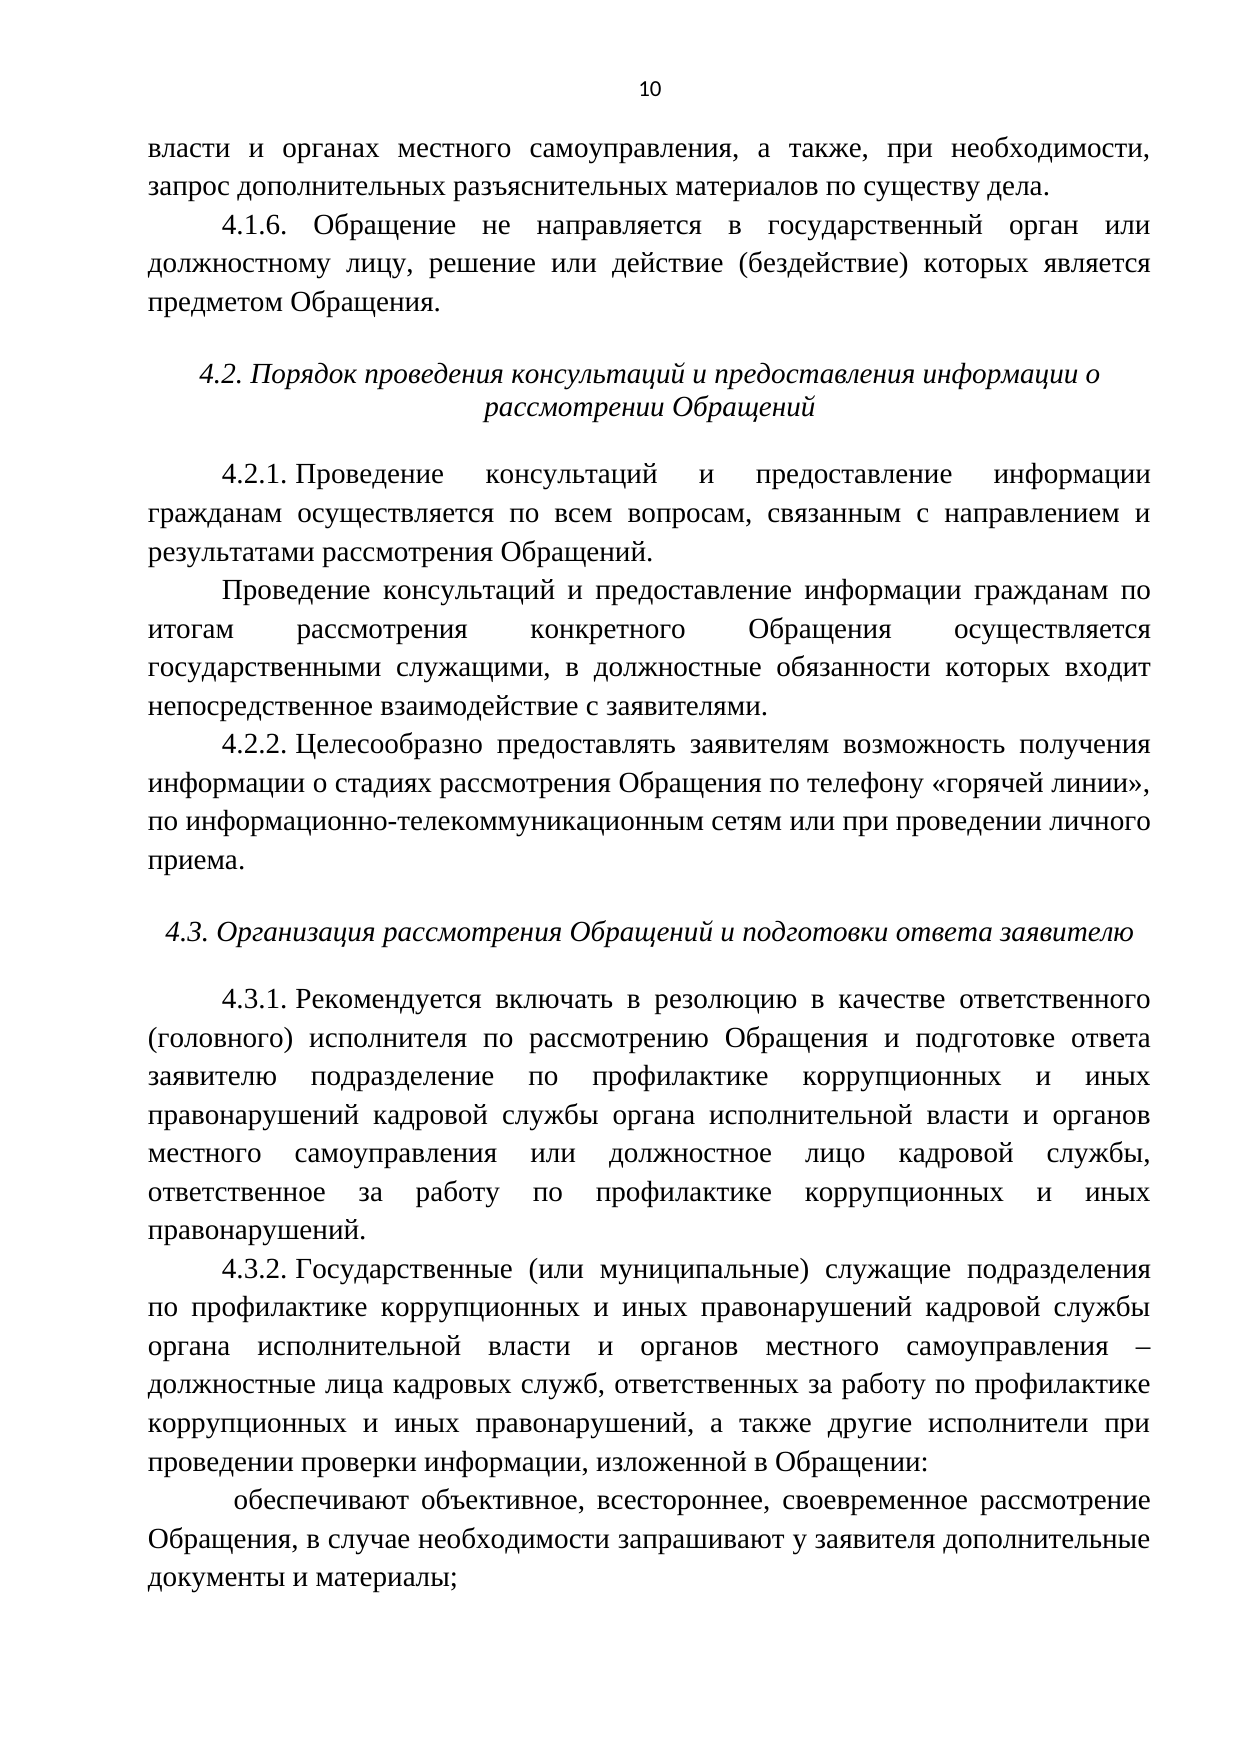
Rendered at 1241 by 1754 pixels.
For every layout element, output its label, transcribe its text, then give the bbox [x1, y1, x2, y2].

text 4.2.2. Целесообразно предоставлять заявителям возможность получения информации о стадиях рассмотрения Обращения по телефону «горячей линии», по информационно-телекоммуникационным сетям или при проведении личного приема. [148, 726, 1152, 876]
text 4.2. Порядок проведения консультаций и предоставления информации о [148, 356, 1152, 389]
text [148, 130, 1152, 202]
text Проведение консультаций и предоставление информации гражданам по итогам рассмотрения конкретного Обращения осуществляется государственными служащими, в должностные обязанности которых входит непосредственное взаимодействие с заявителями. [148, 572, 1152, 721]
text 4.3.1. Рекомендуется включать в резолюцию в качестве ответственного (головного) исполнителя по рассмотрению Обращения и подготовке ответа заявителю подразделение по профилактике коррупционных и иных правонарушений кадровой службы органа исполнительной власти и органов местного самоуправления или должностное лицо кадровой службы, ответственное за работу по профилактике коррупционных и иных правонарушений. [148, 981, 1152, 1246]
text рассмотрении Обращений [148, 389, 1152, 423]
text 4.3. Организация рассмотрения Обращений и подготовки ответа заявителю [148, 914, 1152, 948]
text 4.2.1. Проведение консультаций и предоставление информации гражданам осуществляется по всем вопросам, связанным с направлением и результатами рассмотрения Обращений. [148, 457, 1152, 567]
text обеспечивают объективное, всестороннее, своевременное рассмотрение Обращения, в случае необходимости запрашивают у заявителя дополнительные документы и материалы; [148, 1482, 1152, 1593]
text 4.1.6. Обращение не направляется в государственный орган или должностному лицу, решение или действие (бездействие) которых является предметом Обращения. [148, 207, 1152, 317]
text 4.3.2. Государственные (или муниципальные) служащие подразделения по профилактике коррупционных и иных правонарушений кадровой службы органа исполнительной власти и органов местного самоуправления – должностные лица кадровых служб, ответственных за работу по профилактике коррупционных и иных правонарушений, а также другие исполнители при проведении проверки информации, изложенной в Обращении: [148, 1251, 1152, 1477]
